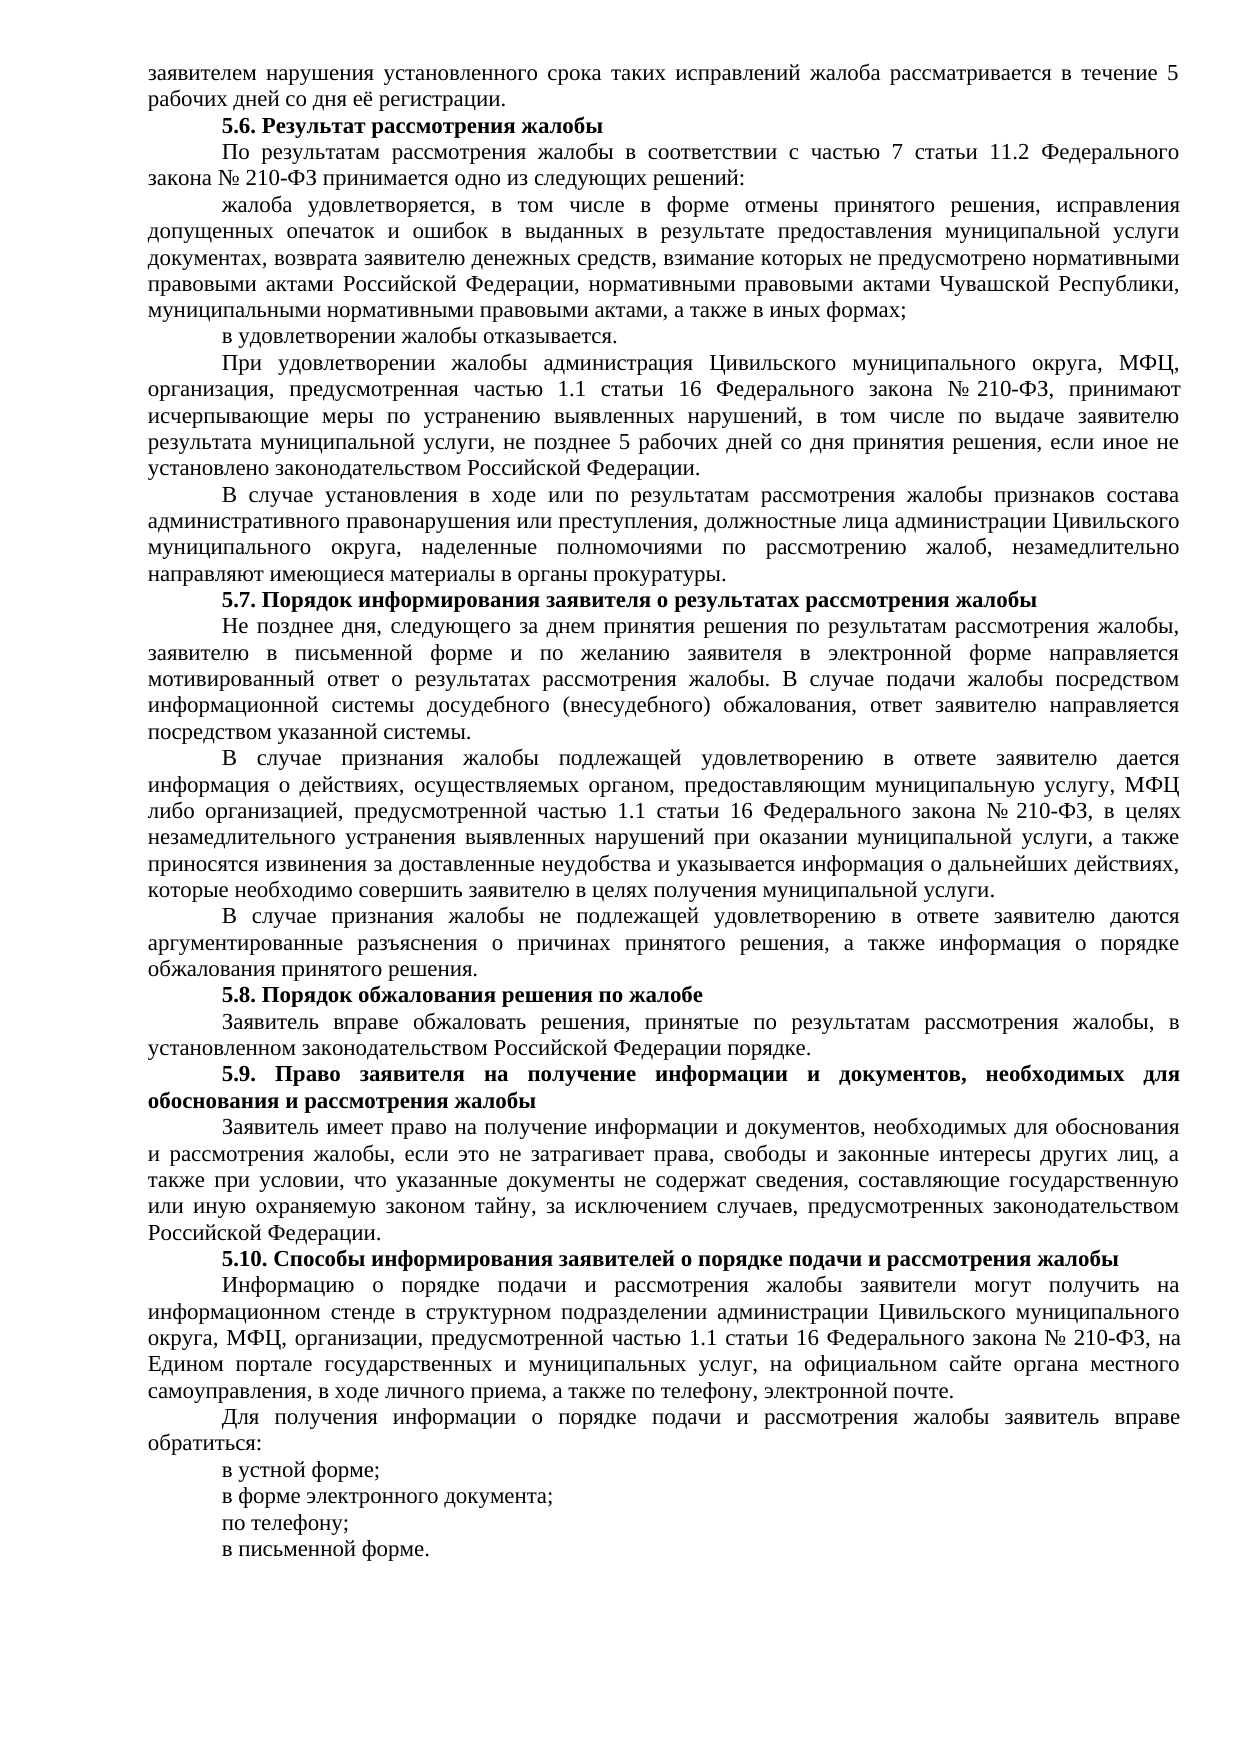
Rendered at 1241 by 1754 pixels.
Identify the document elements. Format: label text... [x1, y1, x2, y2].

text В случае признания жалобы не подлежащей удовлетворению в ответе заявителю даются аргументированные разъяснения о причинах принятого решения, а также информация о порядке обжалования принятого решения. [148, 902, 1181, 981]
text При удовлетворении жалобы администрация Цивильского муниципального округа, МФЦ, организация, предусмотренная частью 1.1 статьи 16 Федерального закона № 210-ФЗ, принимают исчерпывающие меры по устранению выявленных нарушений, в том числе по выдаче заявителю результата муниципальной услуги, не позднее 5 рабочих дней со дня принятия решения, если иное не установлено законодательством Российской Федерации. [148, 349, 1181, 481]
text Не позднее дня, следующего за днем принятия решения по результатам рассмотрения жалобы, заявителю в письменной форме и по желанию заявителя в электронной форме направляется мотивированный ответ о результатах рассмотрения жалобы. В случае подачи жалобы посредством информационной системы досудебного (внесудебного) обжалования, ответ заявителю направляется посредством указанной системы. [148, 612, 1181, 744]
text в устной форме; [148, 1456, 1181, 1482]
subtitle 5.8. Порядок обжалования решения по жалобе [148, 981, 1181, 1008]
subtitle 5.10. Способы информирования заявителей о порядке подачи и рассмотрения жалобы [148, 1245, 1181, 1271]
text Для получения информации о порядке подачи и рассмотрения жалобы заявитель вправе обратиться: [148, 1403, 1181, 1456]
text в удовлетворении жалобы отказывается. [148, 323, 1181, 349]
subtitle 5.9. Право заявителя на получение информации и документов, необходимых для обоснования и рассмотрения жалобы [148, 1061, 1181, 1113]
text В случае признания жалобы подлежащей удовлетворению в ответе заявителю дается информация о действиях, осуществляемых органом, предоставляющим муниципальную услугу, МФЦ либо организацией, предусмотренной частью 1.1 статьи 16 Федерального закона № 210-ФЗ, в целях незамедлительного устранения выявленных нарушений при оказании муниципальной услуги, а также приносятся извинения за доставленные неудобства и указывается информация о дальнейших действиях, которые необходимо совершить заявителю в целях получения муниципальной услуги. [148, 744, 1181, 902]
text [148, 59, 1181, 112]
subtitle 5.7. Порядок информирования заявителя о результатах рассмотрения жалобы [148, 586, 1181, 612]
text Заявитель вправе обжаловать решения, принятые по результатам рассмотрения жалобы, в установленном законодательством Российской Федерации порядке. [148, 1008, 1181, 1061]
text В случае установления в ходе или по результатам рассмотрения жалобы признаков состава административного правонарушения или преступления, должностные лица администрации Цивильского муниципального округа, наделенные полномочиями по рассмотрению жалоб, незамедлительно направляют имеющиеся материалы в органы прокуратуры. [148, 481, 1181, 586]
text жалоба удовлетворяется, в том числе в форме отмены принятого решения, исправления допущенных опечаток и ошибок в выданных в результате предоставления муниципальной услуги документах, возврата заявителю денежных средств, взимание которых не предусмотрено нормативными правовыми актами Российской Федерации, нормативными правовыми актами Чувашской Республики, муниципальными нормативными правовыми актами, а также в иных формах; [148, 191, 1181, 323]
subtitle 5.6. Результат рассмотрения жалобы [148, 112, 1181, 138]
text По результатам рассмотрения жалобы в соответствии с частью 7 статьи 11.2 Федерального закона № 210-ФЗ принимается одно из следующих решений: [148, 138, 1181, 191]
text Информацию о порядке подачи и рассмотрения жалобы заявители могут получить на информационном стенде в структурном подразделении администрации Цивильского муниципального округа, МФЦ, организации, предусмотренной частью 1.1 статьи 16 Федерального закона № 210-ФЗ, на Едином портале государственных и муниципальных услуг, на официальном сайте органа местного самоуправления, в ходе личного приема, а также по телефону, электронной почте. [148, 1271, 1181, 1403]
text Заявитель имеет право на получение информации и документов, необходимых для обоснования и рассмотрения жалобы, если это не затрагивает права, свободы и законные интересы других лиц, а также при условии, что указанные документы не содержат сведения, составляющие государственную или иную охраняемую законом тайну, за исключением случаев, предусмотренных законодательством Российской Федерации. [148, 1113, 1181, 1245]
text по телефону; [148, 1508, 1181, 1535]
text в письменной форме. [148, 1535, 1181, 1561]
text в форме электронного документа; [148, 1482, 1181, 1508]
